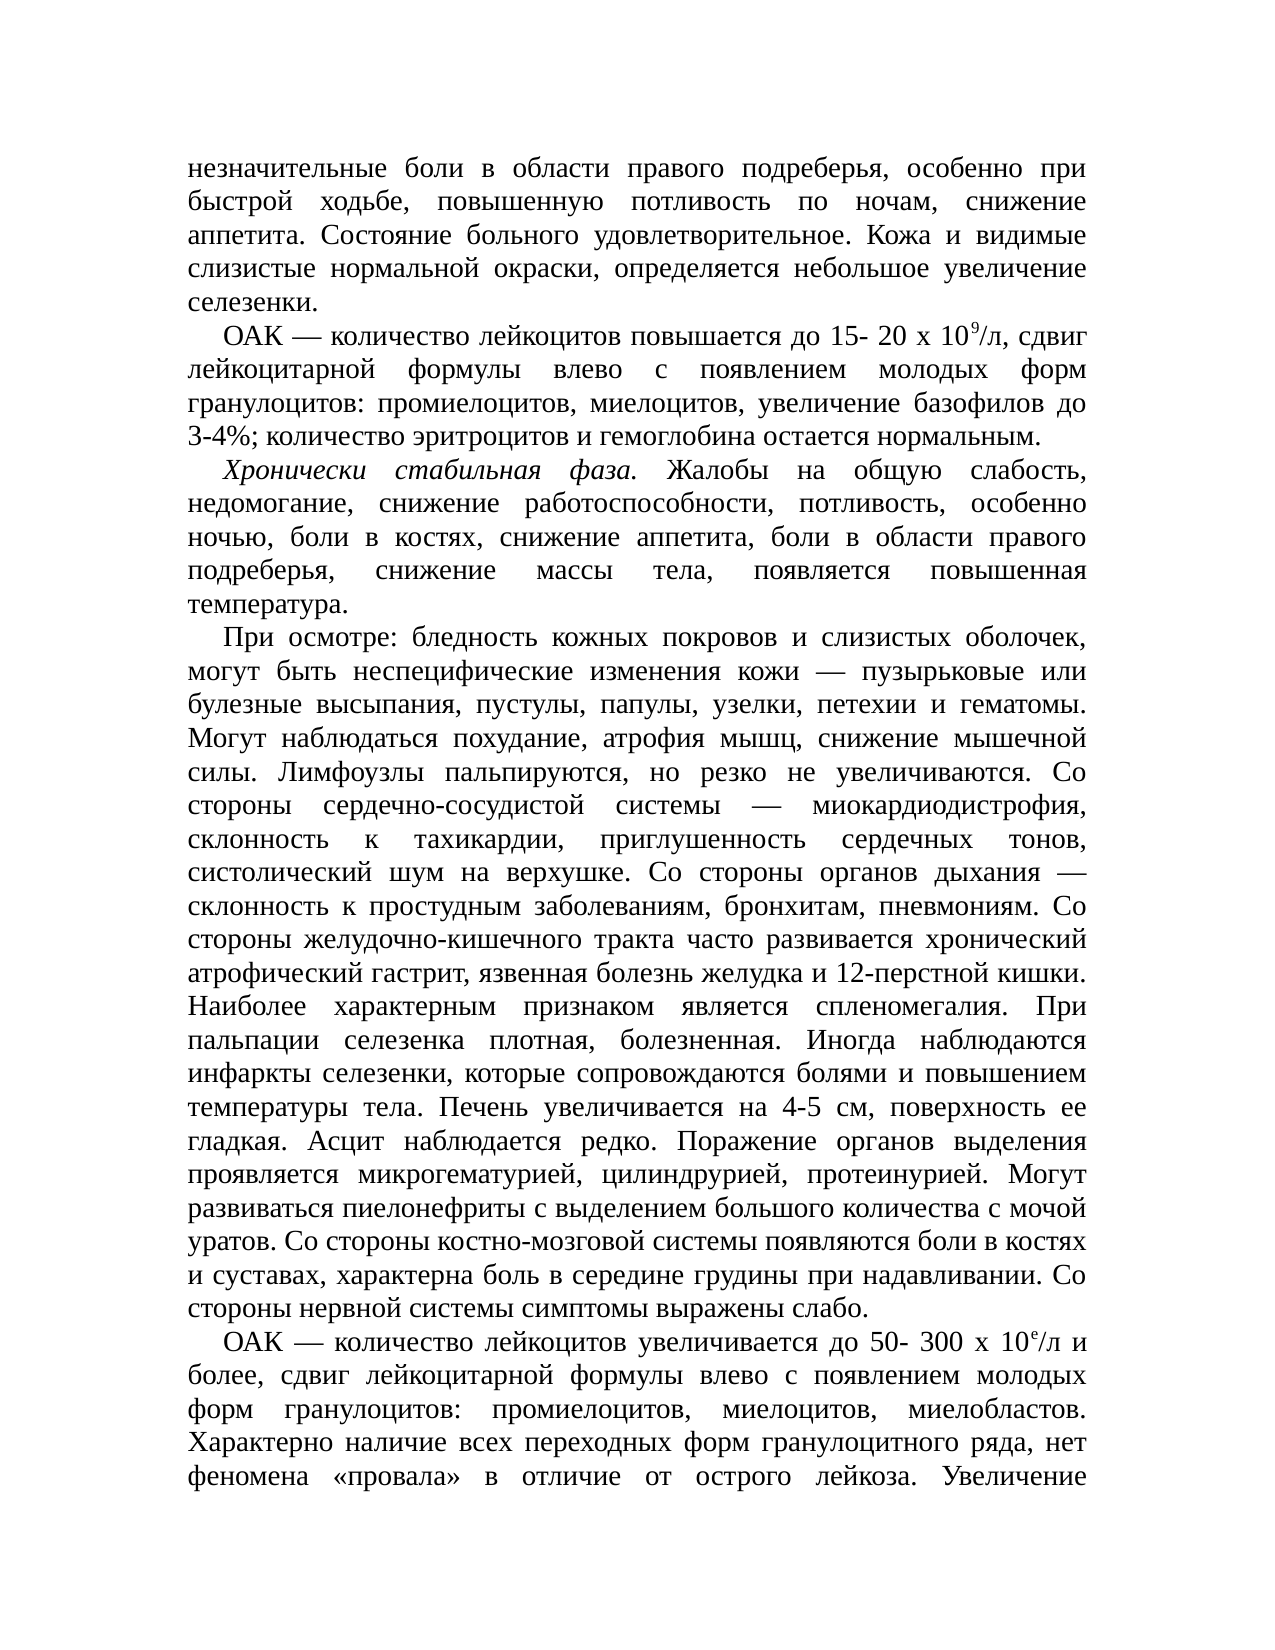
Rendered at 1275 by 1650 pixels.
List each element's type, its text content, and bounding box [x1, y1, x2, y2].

text При осмотре: бледность кожных покровов и слизистых оболочек, могут быть неспецифические изменения кожи — пузырьковые или булезные высыпания, пустулы, папулы, узелки, петехии и гематомы. Могут наблюдаться похудание, атрофия мышц, снижение мышечной силы. Лимфоузлы пальпируются, но резко не увеличиваются. Со стороны сердечно-сосудистой системы — миокардиодистрофия, склонность к тахикардии, приглушенность сердечных тонов, систолический шум на верхушке. Со стороны органов дыхания — склонность к простудным заболеваниям, бронхитам, пневмониям. Со стороны желудочно-кишечного тракта часто развивается хронический атрофический гастрит, язвенная болезнь желудка и 12-перстной кишки. Наиболее характерным признаком является спленомегалия. При пальпации селезенка плотная, болезненная. Иногда наблюдаются инфаркты селезенки, которые сопровождаются болями и повышением температуры тела. Печень увеличивается на 4-5 см, поверхность ее гладкая. Асцит наблюдается редко. Поражение органов выделения проявляется микрогематурией, цилиндрурией, протеинурией. Могут развиваться пиелонефриты с выделением большого количества с мочой уратов. Со стороны костно-мозговой системы появляются боли в костях и суставах, характерна боль в середине грудины при надавливании. Со стороны нервной системы симптомы выражены слабо. [187, 619, 1087, 1324]
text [187, 150, 1087, 318]
text ОАК — количество лейкоцитов повышается до 15- 20 х 109/л, сдвиг лейкоцитарной формулы влево с появлением молодых форм гранулоцитов: промиелоцитов, миелоцитов, увеличение базофилов до 3-4%; количество эритроцитов и гемоглобина остается нормальным. [187, 318, 1087, 452]
text Хронически стабильная фаза. Жалобы на общую слабость, недомогание, снижение работоспособности, потливость, особенно ночью, боли в костях, снижение аппетита, боли в области правого подреберья, снижение массы тела, появляется повышенная температура. [187, 452, 1087, 619]
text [187, 1324, 1087, 1492]
